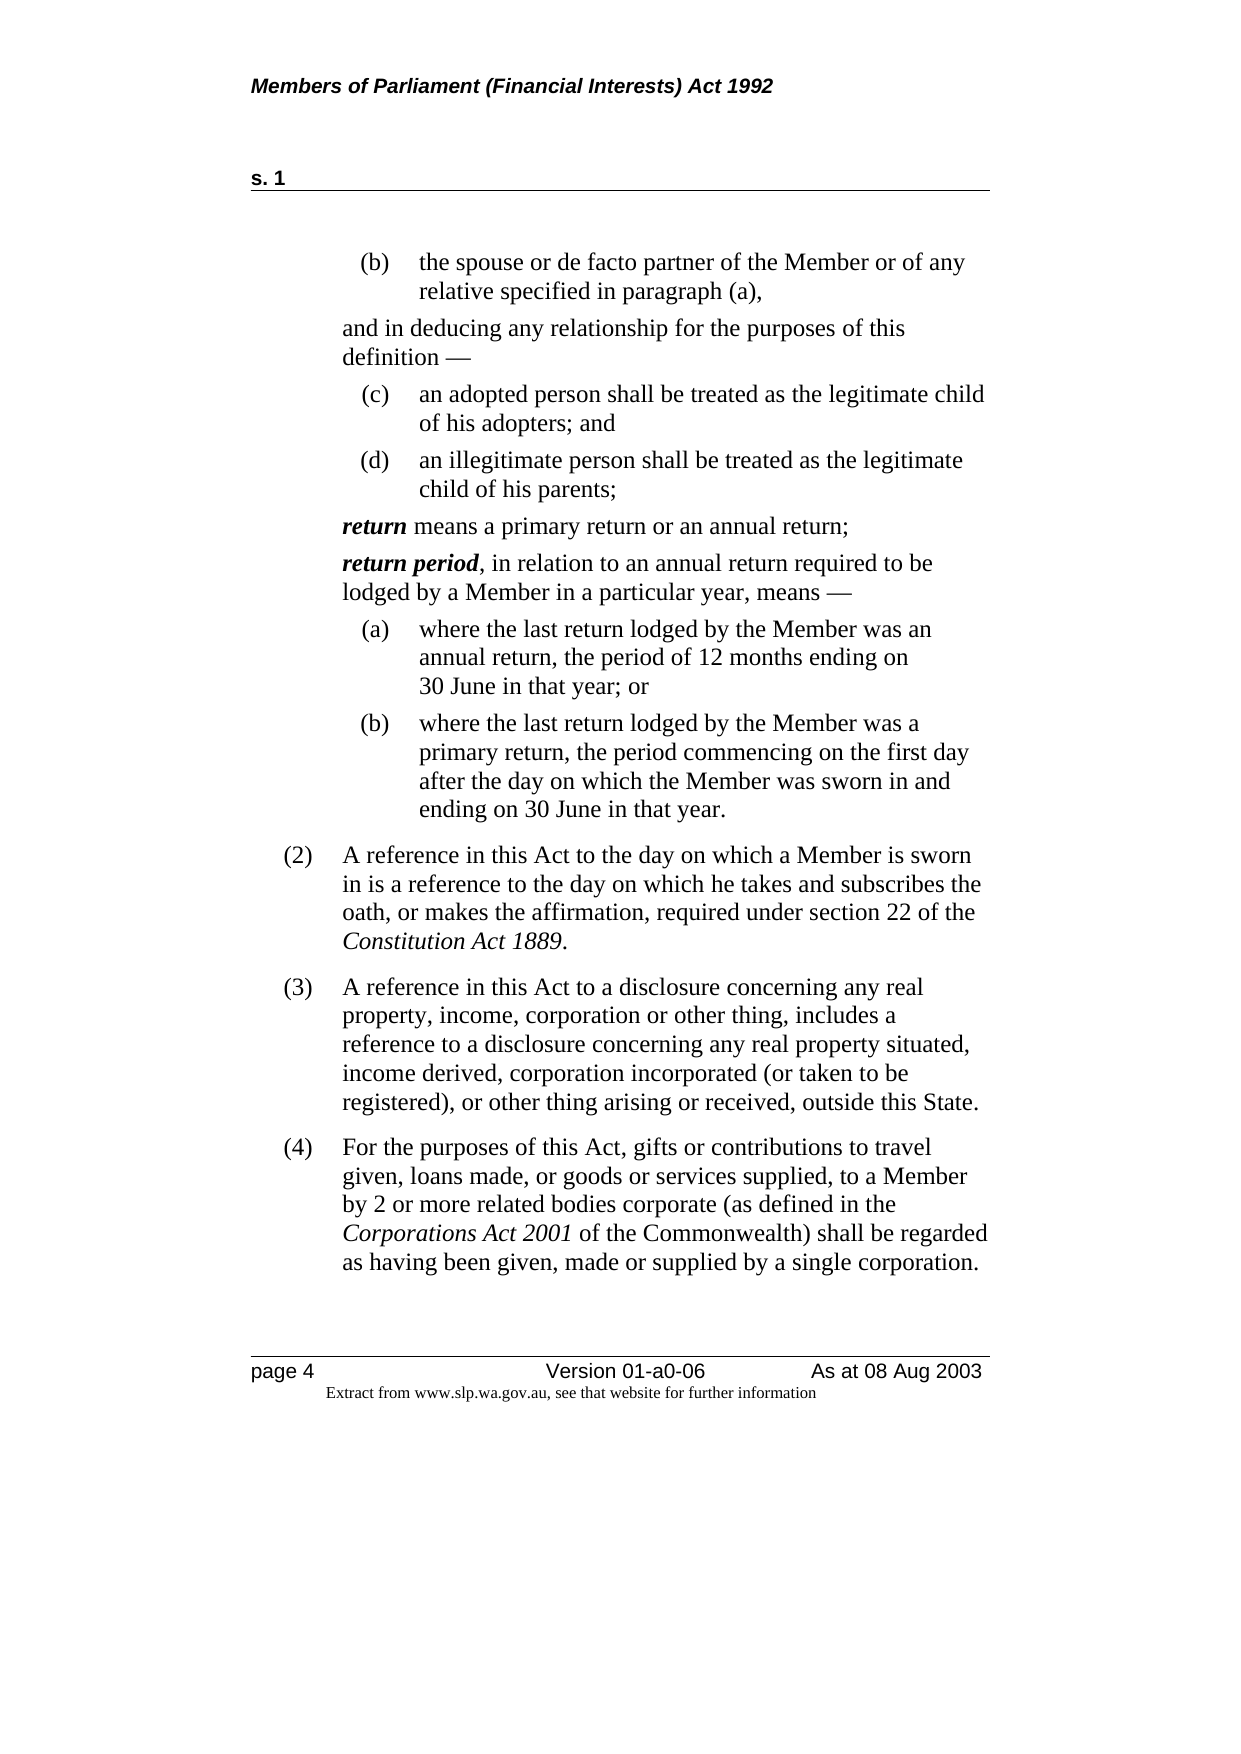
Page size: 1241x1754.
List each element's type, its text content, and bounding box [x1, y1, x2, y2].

text (4) For the purposes of this Act, gifts or contributions to travel given, loans made, or goods or services supplied, to a Member by 2 or more related bodies corporate (as defined in the Corporations Act 2001 of the Commonwealth) shall be regarded as having been given, made or supplied by a single corporation. [251, 1132, 990, 1276]
text (b) where the last return lodged by the Member was a primary return, the period commencing on the first day after the day on which the Member was sworn in and ending on 30 June in that year. [251, 708, 990, 823]
text (c) an adopted person shall be treated as the legitimate child of his adopters; and [251, 379, 990, 437]
text (a) where the last return lodged by the Member was an annual return, the period of 12 months ending on 30 June in that year; or [251, 614, 990, 700]
text and in deducing any relationship for the purposes of this definition — [251, 313, 990, 371]
text return means a primary return or an annual return; [251, 511, 990, 539]
text (2) A reference in this Act to the day on which a Member is sworn in is a reference to the day on which he takes and subscribes the oath, or makes the affirmation, required under section 22 of the Constitution Act 1889. [251, 840, 990, 955]
text return period, in relation to an annual return required to be lodged by a Member in a particular year, means — [251, 548, 990, 605]
text (b) the spouse or de facto partner of the Member or of any relative specified in paragraph (a), [251, 247, 990, 305]
text (d) an illegitimate person shall be treated as the legitimate child of his parents; [251, 445, 990, 502]
text (3) A reference in this Act to a disclosure concerning any real property, income, corporation or other thing, includes a reference to a disclosure concerning any real property situated, income derived, corporation incorporated (or taken to be registered), or other thing arising or received, outside this State. [251, 972, 990, 1115]
